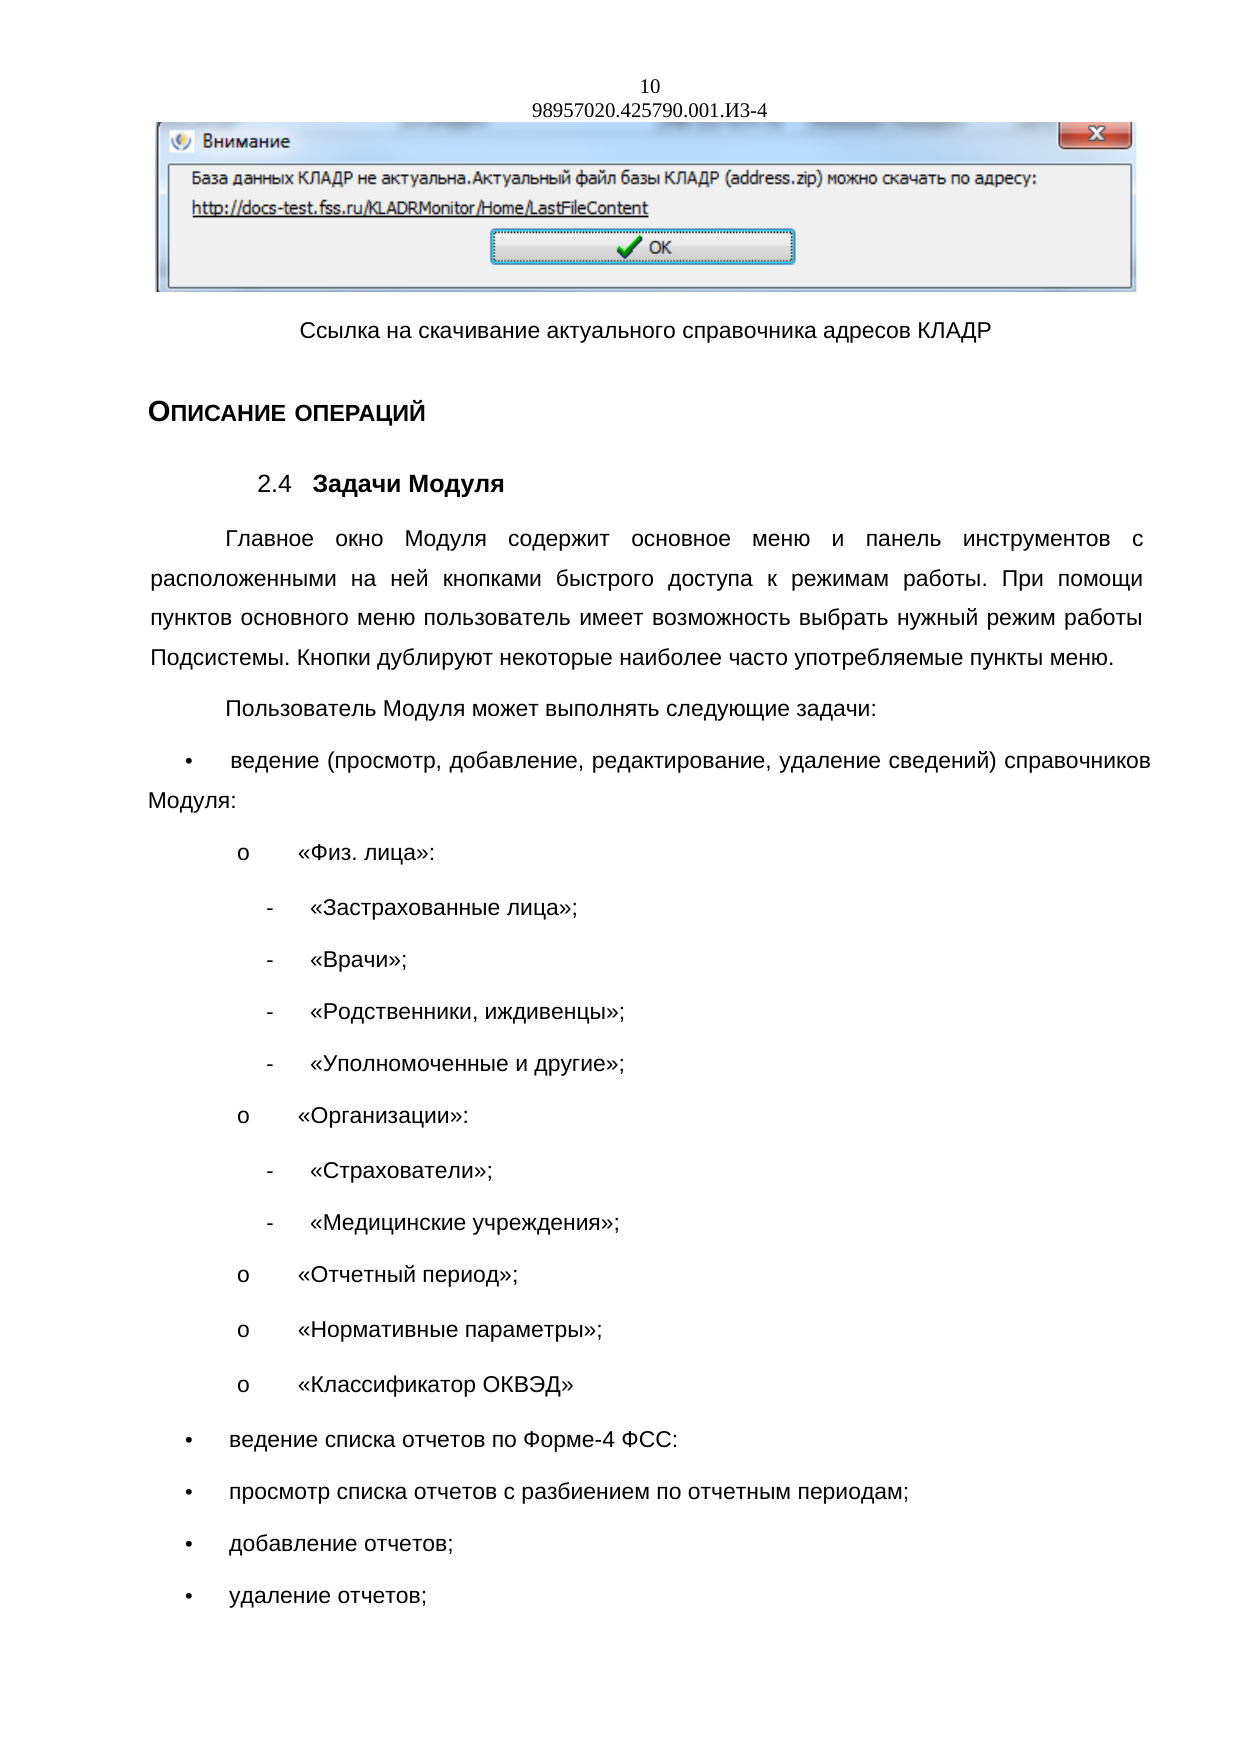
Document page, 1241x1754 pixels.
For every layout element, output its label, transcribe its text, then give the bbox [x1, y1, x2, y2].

text «Врачи»; [266, 946, 1152, 972]
text «Родственники, иждивенцы»; [266, 998, 1152, 1024]
text удаление отчетов; [148, 1582, 1152, 1608]
text «Страхователи»; [266, 1157, 1152, 1183]
subtitle Описание операций [148, 394, 1152, 428]
text ведение списка отчетов по Форме-4 ФСС: [148, 1426, 1152, 1452]
text «Застрахованные лица»; [266, 894, 1152, 920]
text Главное окно Модуля содержит основное меню и панель инструментов с расположенными на ней кнопками быстрого доступа к режимам работы. При помощи пунктов основного меню пользователь имеет возможность выбрать нужный режим работы Подсистемы. Кнопки дублируют некоторые наиболее часто употребляемые пункты меню. [150, 525, 1143, 670]
text «Медицинские учреждения»; [266, 1209, 1152, 1235]
text просмотр списка отчетов с разбиением по отчетным периодам; [148, 1478, 1152, 1504]
picture [154, 122, 1137, 292]
text ведение (просмотр, добавление, редактирование, удаление сведений) справочников Модуля: [148, 747, 1152, 813]
text Пользователь Модуля может выполнять следующие задачи: [150, 695, 1143, 722]
text «Организации»: [207, 1102, 1152, 1130]
text «Нормативные параметры»; [207, 1316, 1152, 1344]
text «Отчетный период»; [207, 1261, 1152, 1289]
text «Физ. лица»: [207, 839, 1152, 867]
subtitle Задачи Модуля [257, 469, 1152, 498]
text Ссылка на скачивание актуального справочника адресов КЛАДР [148, 317, 1143, 343]
text добавление отчетов; [148, 1530, 1152, 1556]
text «Классификатор ОКВЭД» [207, 1371, 1152, 1399]
text «Уполномоченные и другие»; [266, 1050, 1152, 1076]
